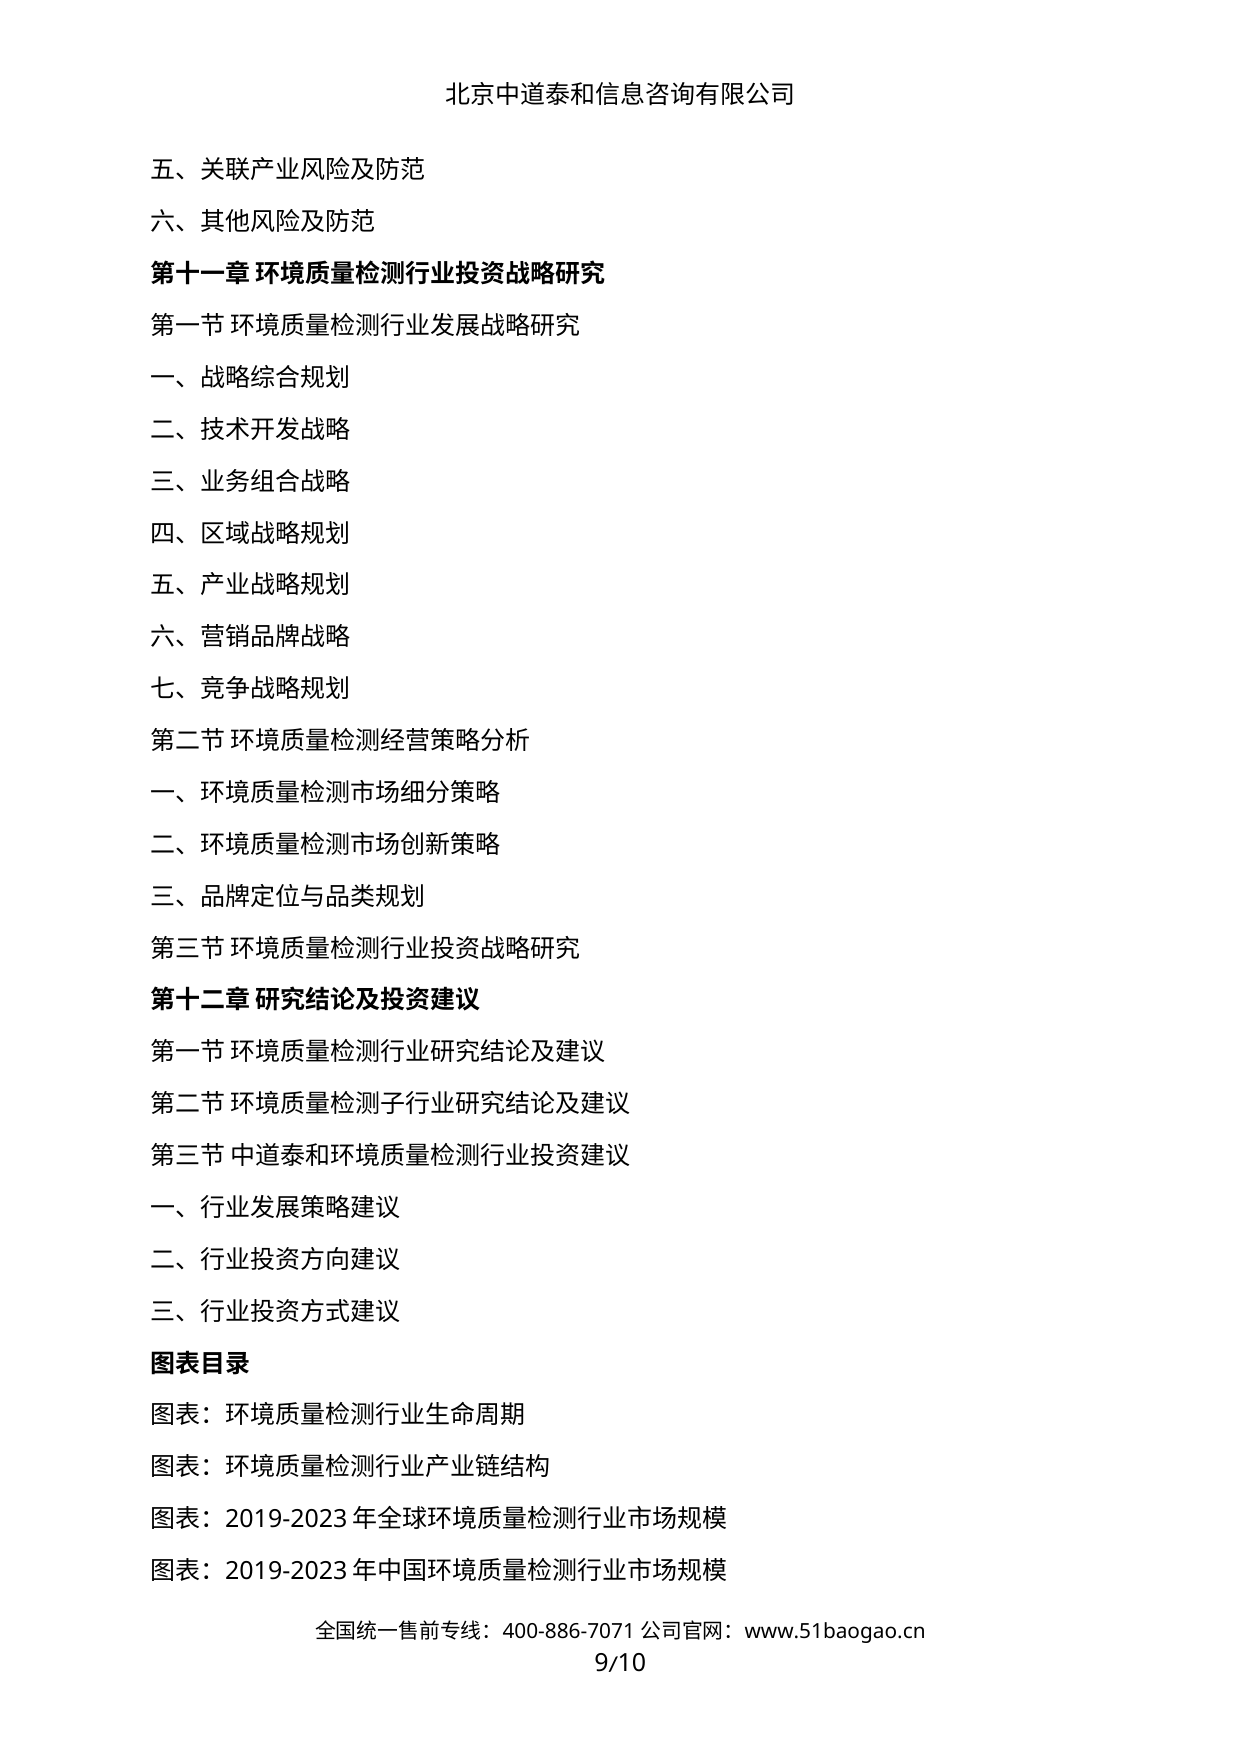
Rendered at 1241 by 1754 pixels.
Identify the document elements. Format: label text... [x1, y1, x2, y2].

text 第十一章 环境质量检测行业投资战略研究 [150, 254, 1090, 290]
text 第一节 环境质量检测行业发展战略研究 [150, 306, 1090, 342]
text 五、关联产业风险及防范 [150, 150, 1090, 186]
text 第三节 环境质量检测行业投资战略研究 [150, 928, 1090, 964]
text 图表：环境质量检测行业生命周期 [150, 1395, 1090, 1431]
text 五、产业战略规划 [150, 565, 1090, 601]
text 图表：环境质量检测行业产业链结构 [150, 1447, 1090, 1483]
text 六、营销品牌战略 [150, 617, 1090, 653]
text 二、行业投资方向建议 [150, 1239, 1090, 1276]
text 第二节 环境质量检测经营策略分析 [150, 721, 1090, 757]
text 二、技术开发战略 [150, 409, 1090, 446]
text 一、环境质量检测市场细分策略 [150, 772, 1090, 809]
text 三、品牌定位与品类规划 [150, 876, 1090, 912]
text 第一节 环境质量检测行业研究结论及建议 [150, 1032, 1090, 1068]
text 一、行业发展策略建议 [150, 1187, 1090, 1224]
text 二、环境质量检测市场创新策略 [150, 824, 1090, 861]
text 图表：2019-2023年中国环境质量检测行业市场规模 [150, 1551, 1090, 1587]
text 七、竞争战略规划 [150, 669, 1090, 705]
text 第十二章 研究结论及投资建议 [150, 980, 1090, 1016]
text 图表目录 [150, 1343, 1090, 1379]
text 一、战略综合规划 [150, 357, 1090, 394]
text 图表：2019-2023年全球环境质量检测行业市场规模 [150, 1499, 1090, 1535]
text 六、其他风险及防范 [150, 202, 1090, 238]
text 四、区域战略规划 [150, 513, 1090, 549]
text 三、行业投资方式建议 [150, 1291, 1090, 1327]
text 第二节 环境质量检测子行业研究结论及建议 [150, 1084, 1090, 1120]
text 三、业务组合战略 [150, 461, 1090, 497]
text 第三节 中道泰和环境质量检测行业投资建议 [150, 1136, 1090, 1172]
